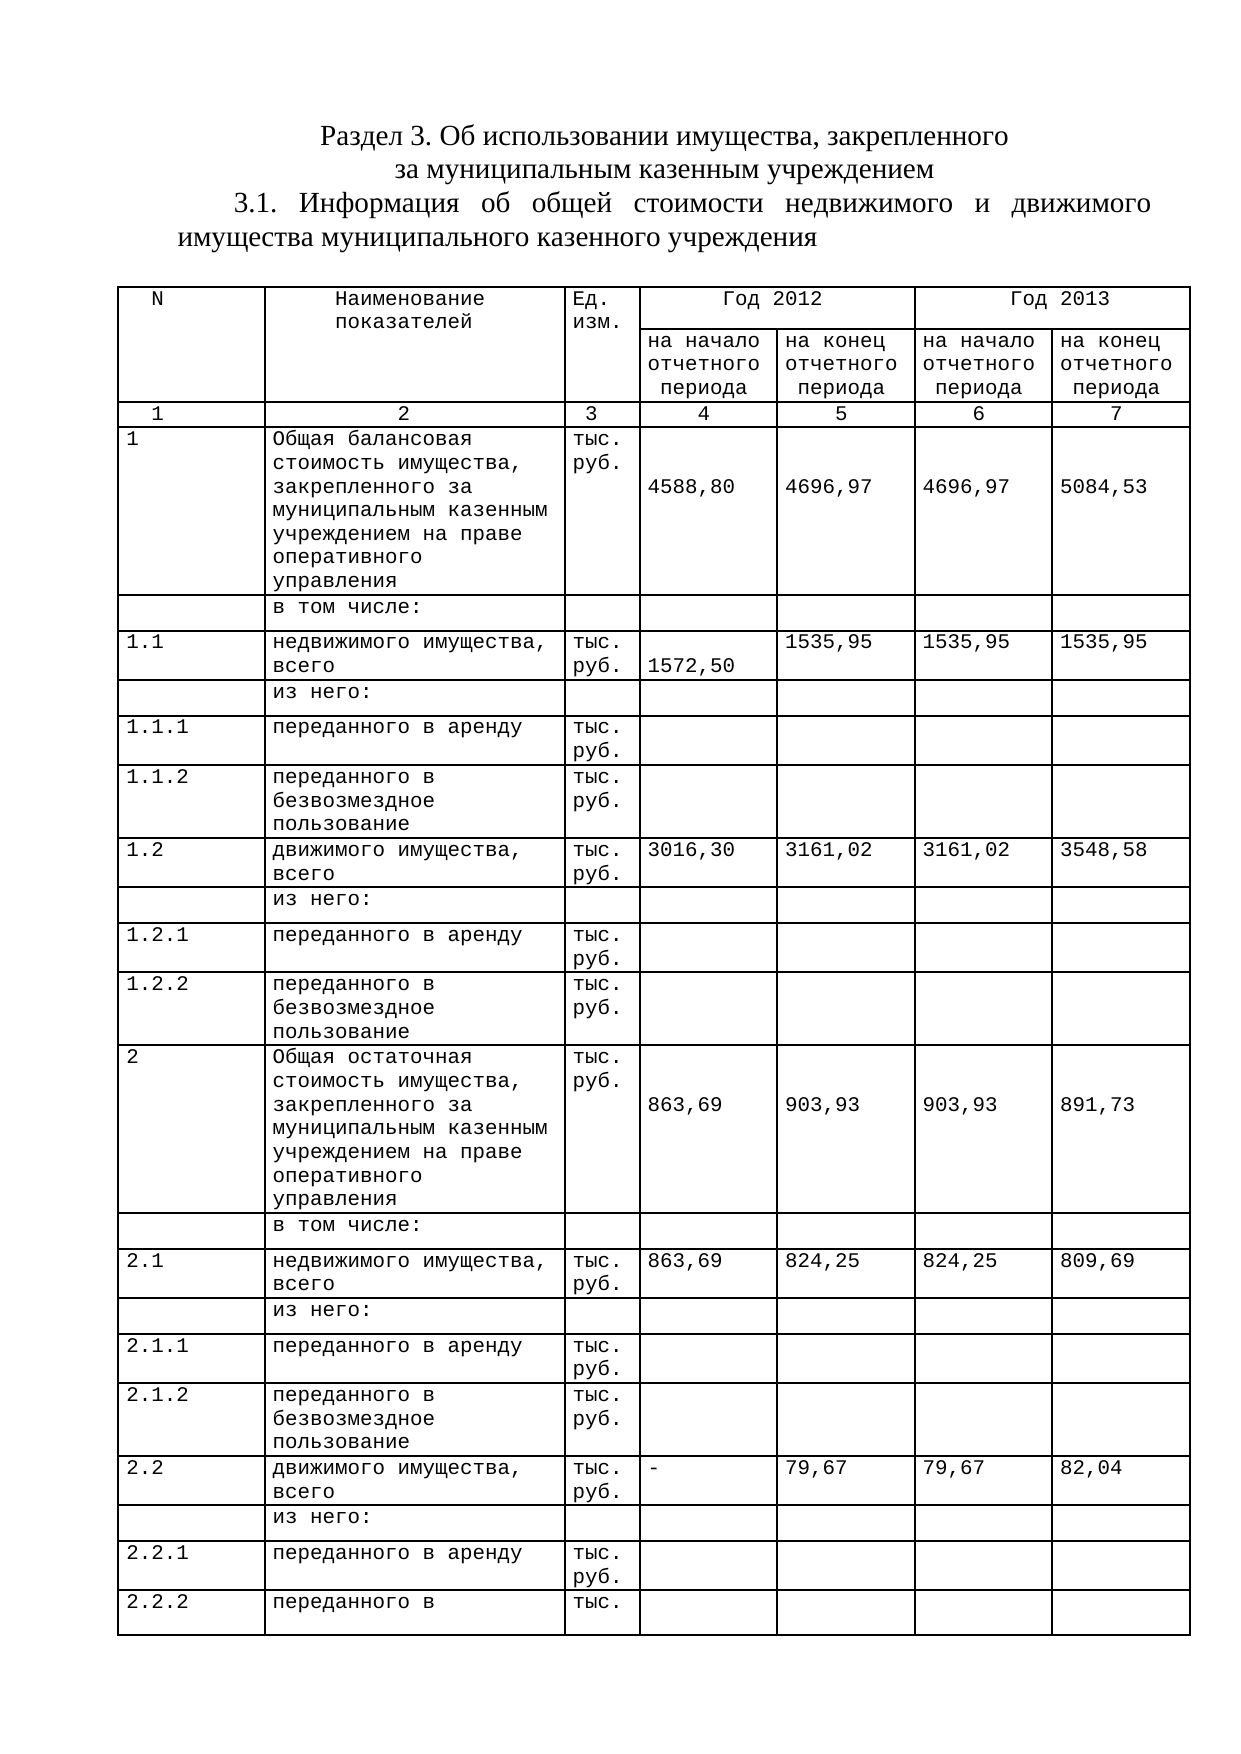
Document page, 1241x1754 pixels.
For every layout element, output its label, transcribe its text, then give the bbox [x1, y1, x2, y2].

table_cell тыс. руб. [566, 1457, 639, 1504]
table_cell [119, 1299, 264, 1332]
table_cell тыс. руб. [566, 766, 639, 837]
table_cell [1053, 1335, 1189, 1382]
table_cell переданного в аренду [266, 1335, 564, 1382]
table_cell [1053, 888, 1189, 922]
table_header N [119, 288, 264, 401]
table_cell [778, 596, 914, 629]
table_cell [119, 681, 264, 714]
table_cell тыс. руб. [566, 1542, 639, 1589]
table_cell 863,69 [641, 1250, 776, 1297]
table_cell 1535,95 [1053, 632, 1189, 679]
table_cell Общая балансовая стоимость имущества, закрепленного за муниципальным казенным учреждением на праве оперативного управления [266, 428, 564, 594]
table_cell 5 [778, 403, 914, 426]
table_cell 1.1 [119, 632, 264, 679]
table_cell [566, 1214, 639, 1247]
table_cell [916, 1506, 1051, 1540]
table_cell на начало отчетного периода [641, 330, 776, 401]
table_cell из него: [266, 888, 564, 922]
table_cell [641, 1542, 776, 1589]
table_cell 79,67 [778, 1457, 914, 1504]
table_cell тыс. руб. [566, 973, 639, 1044]
table_cell тыс. руб. [566, 428, 639, 594]
table_cell [778, 1299, 914, 1332]
table_cell [778, 1214, 914, 1247]
table_cell [778, 1384, 914, 1455]
table_cell 809,69 [1053, 1250, 1189, 1297]
table_cell переданного в безвозмездное пользование [266, 973, 564, 1044]
table_cell [778, 888, 914, 922]
table_cell [778, 1335, 914, 1382]
table_cell 1535,95 [916, 632, 1051, 679]
table_cell переданного в безвозмездное пользование [266, 766, 564, 837]
table_cell 4696,97 [916, 428, 1051, 594]
table_cell недвижимого имущества, всего [266, 1250, 564, 1297]
table_cell Общая остаточная стоимость имущества, закрепленного за муниципальным казенным учреждением на праве оперативного управления [266, 1046, 564, 1212]
table_cell 7 [1053, 403, 1189, 426]
table_cell в том числе: [266, 596, 564, 629]
table_cell [119, 888, 264, 922]
table_cell [1053, 1506, 1189, 1540]
table_cell [641, 924, 776, 971]
table_cell 891,73 [1053, 1046, 1189, 1212]
table_cell [1053, 1214, 1189, 1247]
text Раздел 3. Об использовании имущества, закрепленного [177, 118, 1152, 152]
table_cell [641, 1384, 776, 1455]
table_cell 1 [119, 403, 264, 426]
table_cell 3161,02 [778, 839, 914, 886]
table_cell 1.1.2 [119, 766, 264, 837]
table_cell 903,93 [916, 1046, 1051, 1212]
table_cell [1053, 1542, 1189, 1589]
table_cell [266, 1591, 564, 1634]
table_cell [566, 596, 639, 629]
table_cell недвижимого имущества, всего [266, 632, 564, 679]
table_cell 824,25 [778, 1250, 914, 1297]
table_cell [641, 1335, 776, 1382]
table_cell тыс. руб. [566, 1591, 639, 1634]
table_cell [916, 888, 1051, 922]
table_cell [641, 973, 776, 1044]
table_cell [1053, 681, 1189, 714]
text 3.1. Информация об общей стоимости недвижимого и движимого имущества муниципального казенного учреждения [177, 185, 1152, 252]
table_cell [641, 1506, 776, 1540]
table_cell 2.1.2 [119, 1384, 264, 1455]
table_cell [119, 1506, 264, 1540]
table_cell [778, 924, 914, 971]
table_cell [778, 766, 914, 837]
table_cell 5084,53 [1053, 428, 1189, 594]
table_cell 2.1 [119, 1250, 264, 1297]
table_cell 1572,50 [641, 632, 776, 679]
table_cell [641, 1591, 776, 1634]
table_cell на начало отчетного периода [916, 330, 1051, 401]
table_cell [566, 681, 639, 714]
table_cell [916, 766, 1051, 837]
table_cell [778, 717, 914, 764]
table_cell [641, 1299, 776, 1332]
table_cell 6 [916, 403, 1051, 426]
table_cell [641, 1214, 776, 1247]
table_cell 3161,02 [916, 839, 1051, 886]
table_cell 824,25 [916, 1250, 1051, 1297]
text за муниципальным казенным учреждением [177, 152, 1152, 185]
table_cell [566, 888, 639, 922]
table_cell [641, 888, 776, 922]
table_cell 2.2.2 [119, 1591, 264, 1634]
table_cell 1.2 [119, 839, 264, 886]
table_cell - [641, 1457, 776, 1504]
table_cell [566, 1299, 639, 1332]
table_cell [1053, 924, 1189, 971]
table_cell [916, 681, 1051, 714]
table_cell [1053, 1591, 1189, 1634]
table_cell переданного в безвозмездное пользование [266, 1384, 564, 1455]
table_cell 3016,30 [641, 839, 776, 886]
table_cell тыс. руб. [566, 717, 639, 764]
table_cell 1.2.1 [119, 924, 264, 971]
table_cell 82,04 [1053, 1457, 1189, 1504]
table_cell на конец отчетного периода [778, 330, 914, 401]
table_cell из него: [266, 1506, 564, 1540]
table_cell [641, 596, 776, 629]
table_cell 2.2 [119, 1457, 264, 1504]
table_cell движимого имущества, всего [266, 839, 564, 886]
table_header Ед. изм. [566, 288, 639, 401]
table_cell из него: [266, 1299, 564, 1332]
table_cell 1.1.1 [119, 717, 264, 764]
table_cell [916, 596, 1051, 629]
table_cell [778, 1506, 914, 1540]
table_cell [916, 1299, 1051, 1332]
table_cell 3 [566, 403, 639, 426]
table_cell переданного в аренду [266, 717, 564, 764]
table_cell тыс. руб. [566, 1384, 639, 1455]
table_cell тыс. руб. [566, 1046, 639, 1212]
table_cell 4 [641, 403, 776, 426]
table_cell [1053, 1299, 1189, 1332]
table_header Год 2013 [916, 288, 1189, 327]
table_cell [641, 766, 776, 837]
table_cell [566, 1506, 639, 1540]
table_cell переданного в аренду [266, 924, 564, 971]
table_cell [778, 681, 914, 714]
table_cell [778, 1542, 914, 1589]
table_cell [1053, 717, 1189, 764]
table_cell движимого имущества, всего [266, 1457, 564, 1504]
table_cell тыс. руб. [566, 839, 639, 886]
table_cell [916, 1384, 1051, 1455]
table_cell 1.2.2 [119, 973, 264, 1044]
table_cell [778, 973, 914, 1044]
table_cell 903,93 [778, 1046, 914, 1212]
table_cell 2.2.1 [119, 1542, 264, 1589]
table_cell [1053, 766, 1189, 837]
table_cell [119, 1214, 264, 1247]
table_cell из него: [266, 681, 564, 714]
table_cell [916, 924, 1051, 971]
table_cell [641, 681, 776, 714]
table_cell тыс. руб. [566, 924, 639, 971]
table_cell в том числе: [266, 1214, 564, 1247]
table_cell тыс. руб. [566, 1250, 639, 1297]
table_cell 3548,58 [1053, 839, 1189, 886]
table_cell [916, 1335, 1051, 1382]
table_cell 2 [266, 403, 564, 426]
table_cell на конец отчетного периода [1053, 330, 1189, 401]
table_cell [1053, 973, 1189, 1044]
table_cell [916, 1214, 1051, 1247]
table_cell 1 [119, 428, 264, 594]
table_cell 4696,97 [778, 428, 914, 594]
table_header Наименование показателей [266, 288, 564, 401]
table_cell переданного в аренду [266, 1542, 564, 1589]
table_cell [916, 973, 1051, 1044]
table_cell [916, 1591, 1051, 1634]
table_cell [641, 717, 776, 764]
table_cell [916, 1542, 1051, 1589]
table_cell 4588,80 [641, 428, 776, 594]
table_cell [119, 596, 264, 629]
table_cell 2 [119, 1046, 264, 1212]
table_cell тыс. руб. [566, 1335, 639, 1382]
table_cell 863,69 [641, 1046, 776, 1212]
table_cell тыс. руб. [566, 632, 639, 679]
table_header Год 2012 [641, 288, 914, 327]
table_cell 1535,95 [778, 632, 914, 679]
table_cell 79,67 [916, 1457, 1051, 1504]
table_cell [1053, 1384, 1189, 1455]
table_cell 2.1.1 [119, 1335, 264, 1382]
table_cell [1053, 596, 1189, 629]
table_cell [778, 1591, 914, 1634]
table_cell [916, 717, 1051, 764]
